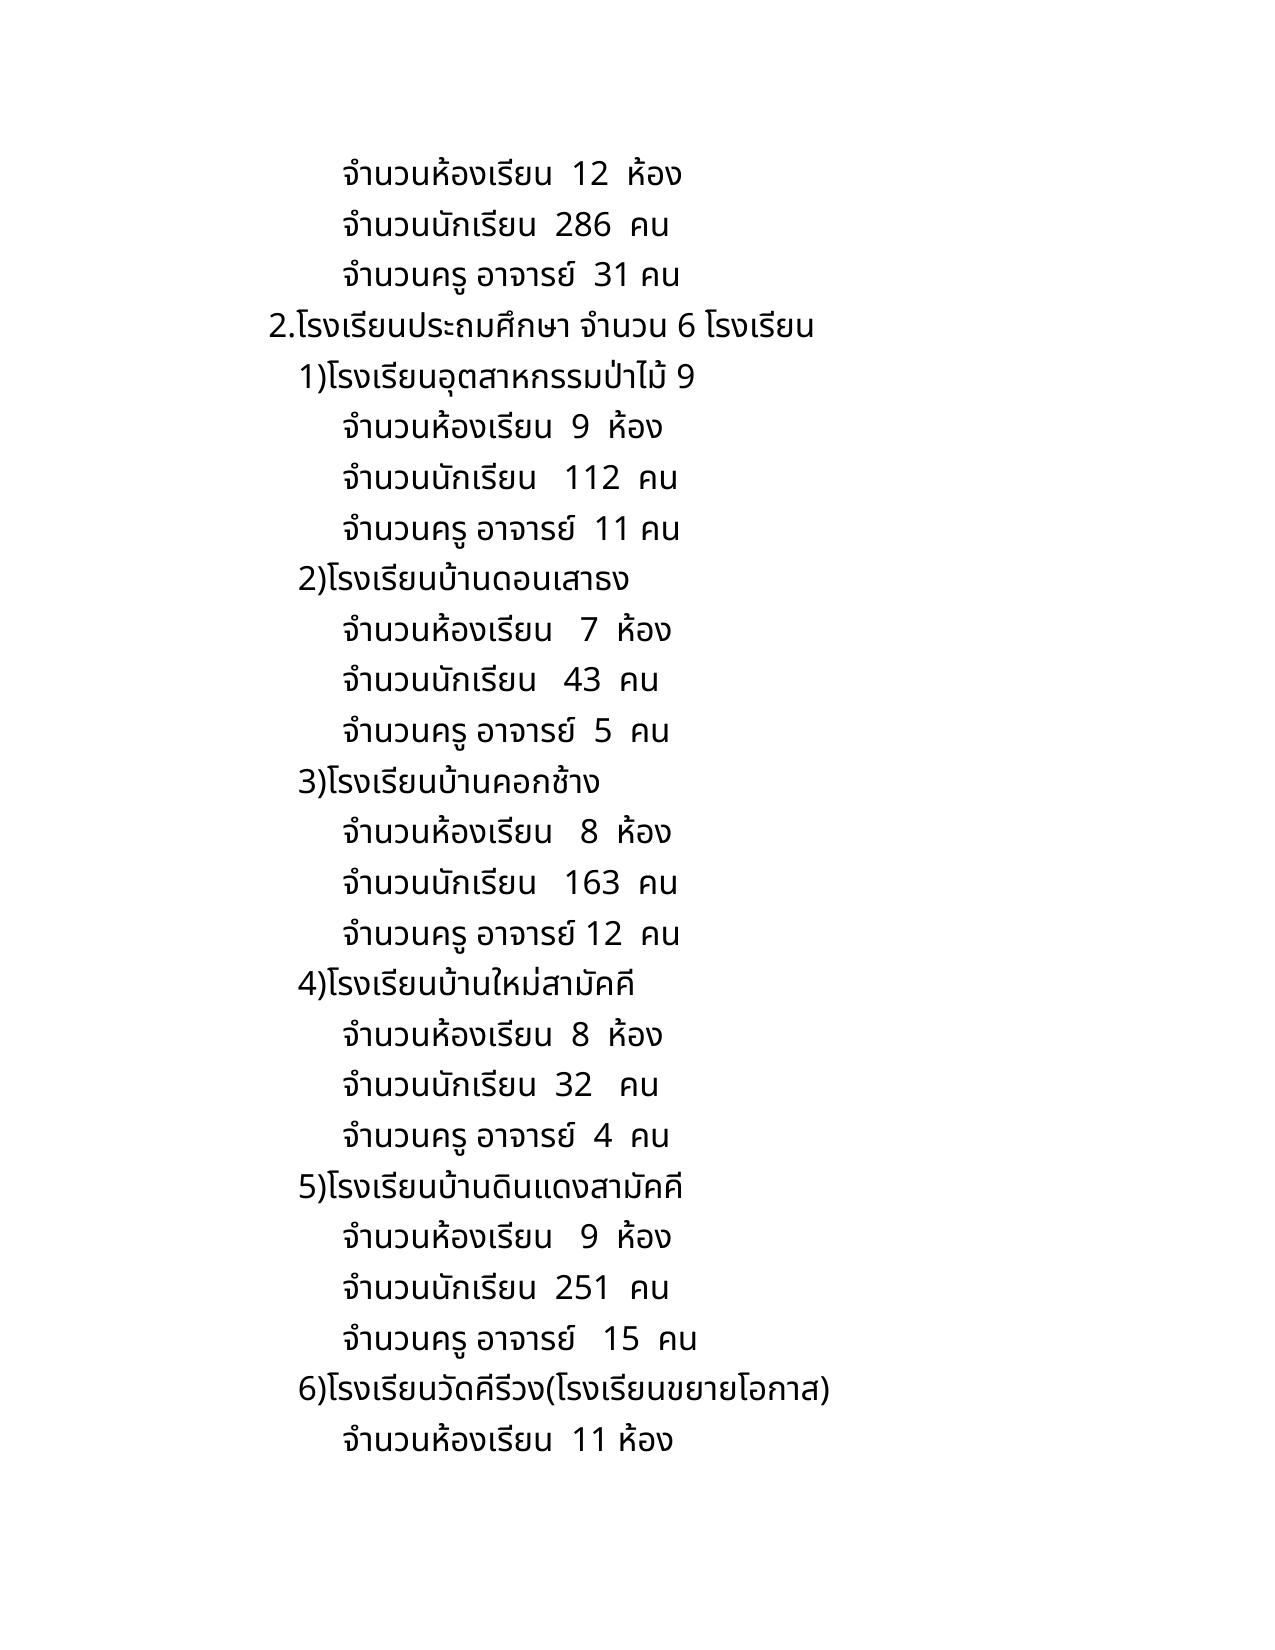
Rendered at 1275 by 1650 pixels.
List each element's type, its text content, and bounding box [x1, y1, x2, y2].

text จำนวนนักเรียน 251 คน [150, 1264, 1168, 1314]
text 6)โรงเรียนวัดคีรีวง(โรงเรียนขยายโอกาส) [150, 1365, 1168, 1416]
text 5)โรงเรียนบ้านดินแดงสามัคคี [150, 1162, 1168, 1213]
text จำนวนห้องเรียน 8 ห้อง [150, 1011, 1168, 1061]
text จำนวนนักเรียน 32 คน [150, 1061, 1168, 1112]
text จำนวนนักเรียน 112 คน [150, 454, 1168, 504]
text จำนวนนักเรียน 163 คน [150, 859, 1168, 909]
text จำนวนครู อาจารย์ 5 คน [150, 707, 1168, 757]
text 2.โรงเรียนประถมศึกษา จำนวน 6 โรงเรียน [150, 302, 1168, 352]
text 2)โรงเรียนบ้านดอนเสาธง [150, 555, 1168, 606]
text จำนวนห้องเรียน 12 ห้อง [150, 150, 1168, 201]
text จำนวนครู อาจารย์ 15 คน [150, 1314, 1168, 1365]
text จำนวนห้องเรียน 7 ห้อง [150, 606, 1168, 656]
text จำนวนห้องเรียน 9 ห้อง [150, 403, 1168, 454]
text จำนวนนักเรียน 43 คน [150, 656, 1168, 707]
text จำนวนครู อาจารย์ 31 คน [150, 251, 1168, 302]
text จำนวนห้องเรียน 8 ห้อง [150, 808, 1168, 859]
text จำนวนครู อาจารย์ 12 คน [150, 909, 1168, 960]
text 1)โรงเรียนอุตสาหกรรมป่าไม้ 9 [150, 352, 1168, 403]
text 3)โรงเรียนบ้านคอกช้าง [150, 757, 1168, 808]
text จำนวนครู อาจารย์ 4 คน [150, 1112, 1168, 1162]
text จำนวนห้องเรียน 9 ห้อง [150, 1213, 1168, 1264]
text จำนวนห้องเรียน 11 ห้อง [150, 1416, 1168, 1466]
text จำนวนนักเรียน 286 คน [150, 201, 1168, 251]
text จำนวนครู อาจารย์ 11 คน [150, 504, 1168, 555]
text 4)โรงเรียนบ้านใหม่สามัคคี [150, 960, 1168, 1011]
